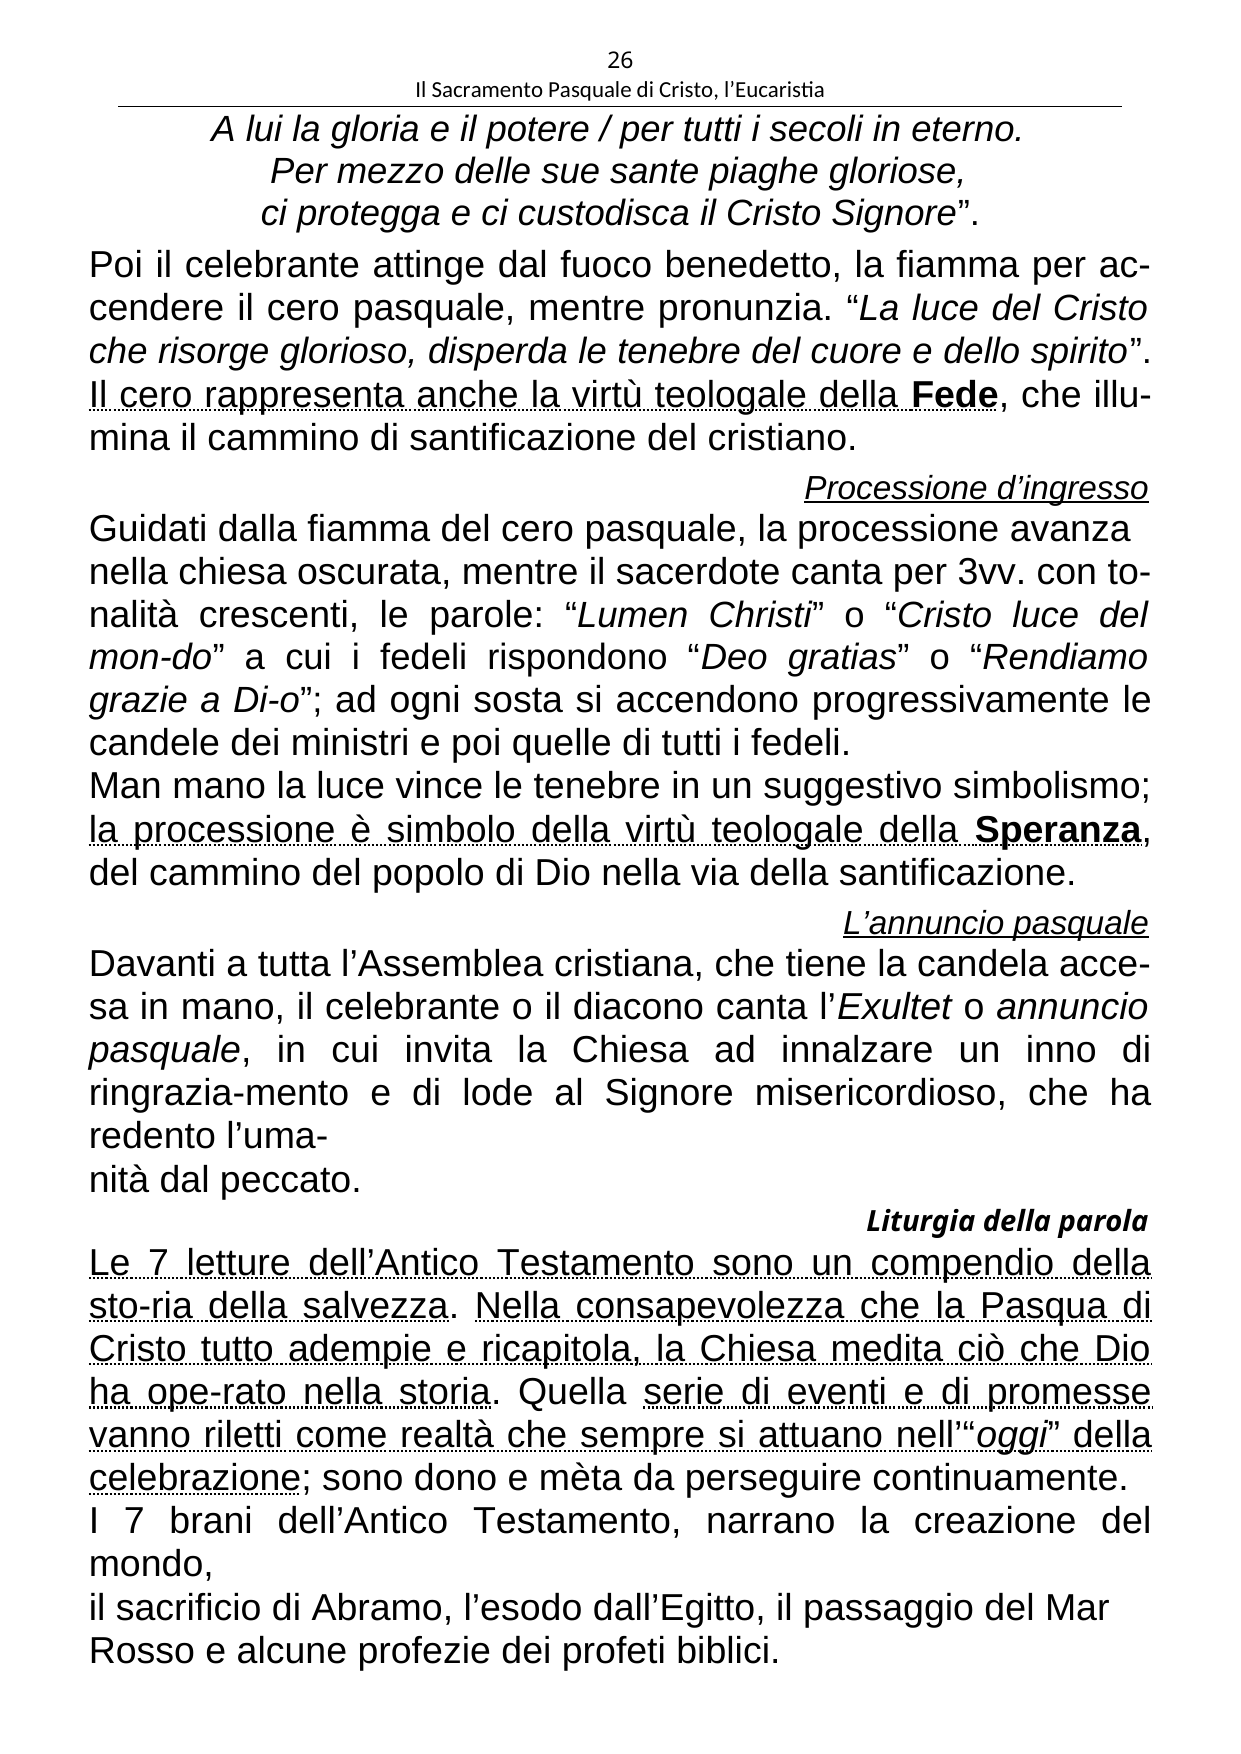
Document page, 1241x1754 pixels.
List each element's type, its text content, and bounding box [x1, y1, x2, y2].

text Poi il celebrante attinge dal fuoco benedetto, la fiamma per ac-cendere il cero pasquale, mentre pronunzia. “La luce del Cristo che risorge glorioso, disperda le tenebre del cuore e dello spirito”. Il cero rappresenta anche la virtù teologale della Fede, che illu-mina il cammino di santificazione del cristiano. [88, 242, 1152, 458]
text L’annuncio pasquale [88, 903, 1152, 941]
text il sacrificio di Abramo, l’esodo dall’Egitto, il passaggio del Mar [88, 1585, 1152, 1628]
text Le 7 letture dell’Antico Testamento sono un compendio della sto-ria della salvezza. Nella consapevolezza che la Pasqua di Cristo tutto adempie e ricapitola, la Chiesa medita ciò che Dio ha ope-rato nella storia. Quella serie di eventi e di promesse vanno riletti come realtà che sempre si attuano nell’“oggi” della celebrazione; sono dono e mèta da perseguire continuamente. [88, 1240, 1152, 1498]
text Rosso e alcune profezie dei profeti biblici. [88, 1628, 1152, 1671]
text Davanti a tutta l’Assemblea cristiana, che tiene la candela acce-sa in mano, il celebrante o il diacono canta l’Exultet o annuncio pasquale, in cui invita la Chiesa ad innalzare un inno di ringrazia-mento e di lode al Signore misericordioso, che ha redento l’uma- [88, 941, 1152, 1157]
text Liturgia della parola [88, 1200, 1152, 1240]
text Guidati dalla fiamma del cero pasquale, la processione avanza [88, 506, 1152, 549]
text A lui la gloria e il potere / per tutti i secoli in eterno. [88, 107, 1152, 149]
text nità dal peccato. [88, 1157, 1152, 1200]
text Processione d’ingresso [88, 468, 1152, 506]
text Man mano la luce vince le tenebre in un suggestivo simbolismo; la processione è simbolo della virtù teologale della Speranza, del cammino del popolo di Dio nella via della santificazione. [88, 764, 1152, 893]
text nella chiesa oscurata, mentre il sacerdote canta per 3vv. con to-nalità crescenti, le parole: “Lumen Christi” o “Cristo luce del mon-do” a cui i fedeli rispondono “Deo gratias” o “Rendiamo grazie a Di-o”; ad ogni sosta si accendono progressivamente le candele dei ministri e poi quelle di tutti i fedeli. [88, 549, 1152, 764]
text I 7 brani dell’Antico Testamento, narrano la creazione del mondo, [88, 1498, 1152, 1585]
text Per mezzo delle sue sante piaghe gloriose, [88, 149, 1152, 191]
text ci protegga e ci custodisca il Cristo Signore”. [88, 191, 1152, 233]
